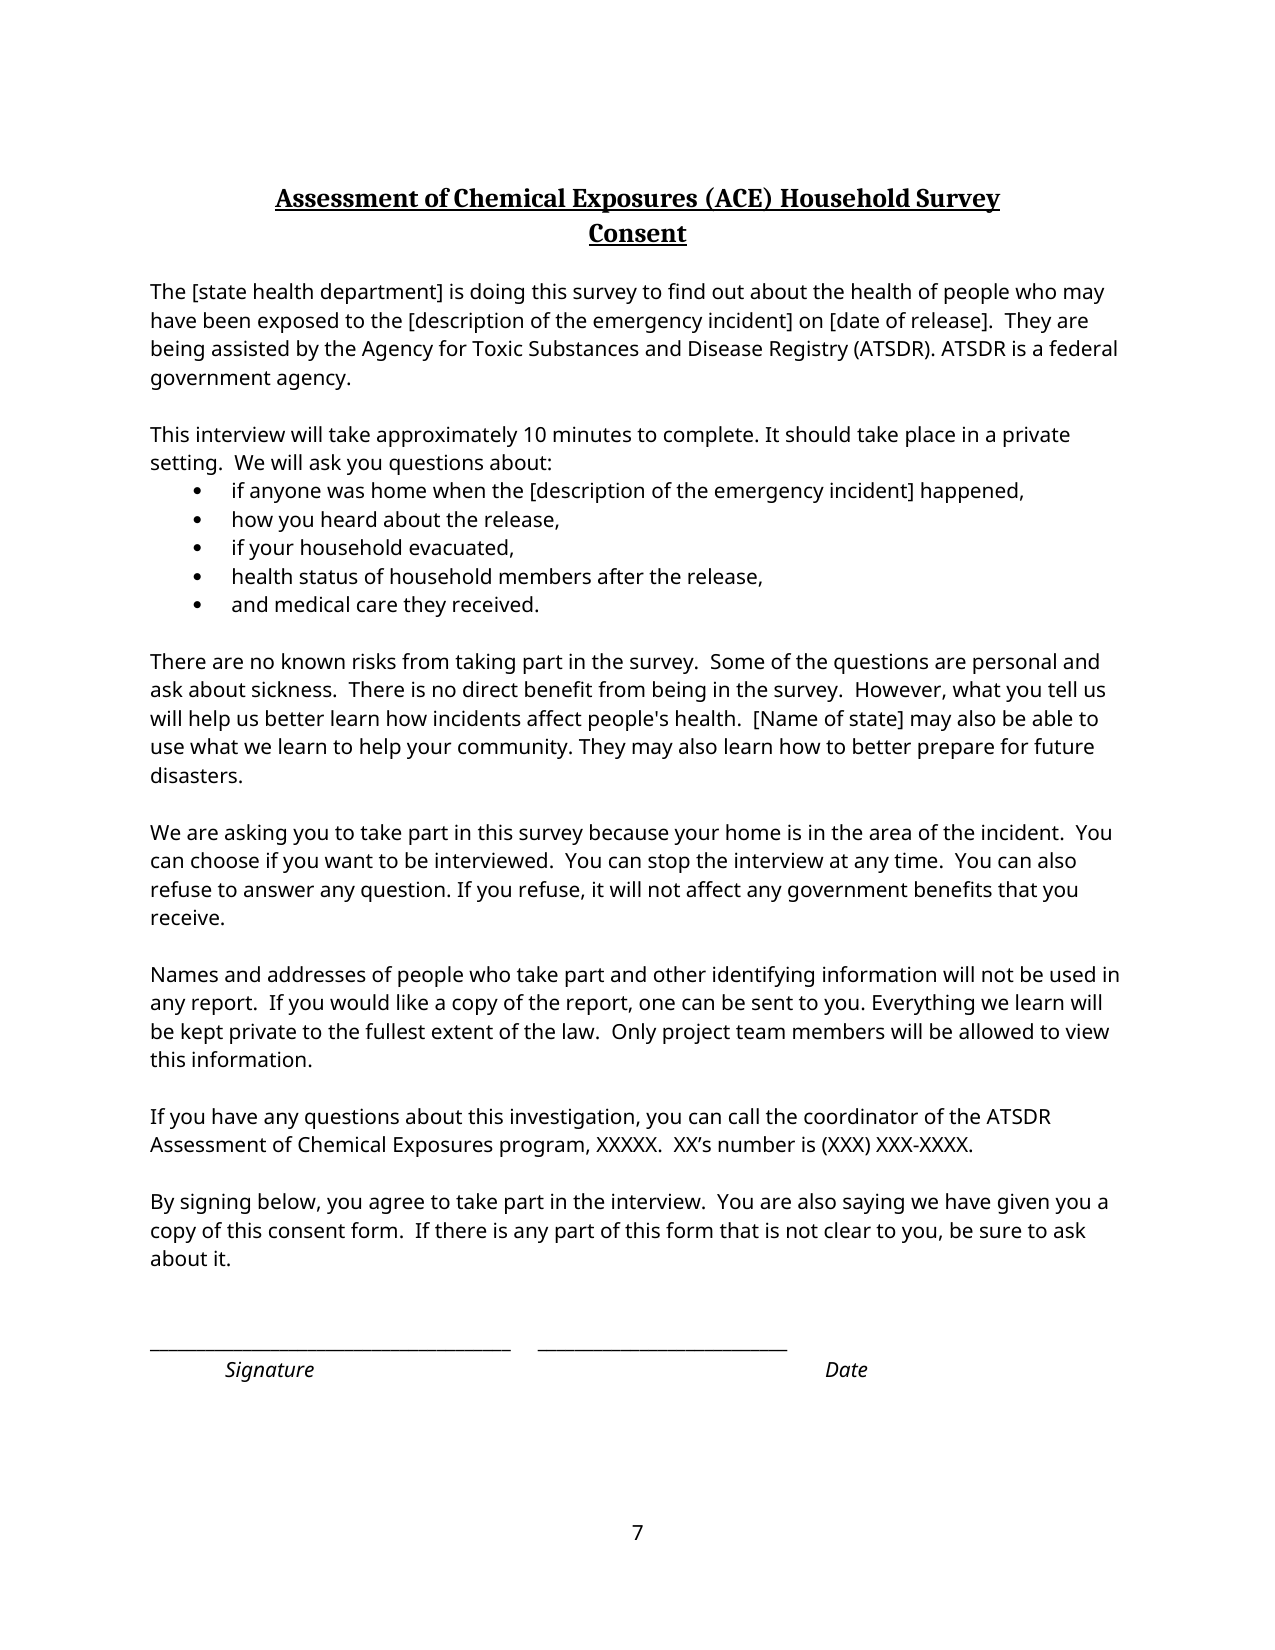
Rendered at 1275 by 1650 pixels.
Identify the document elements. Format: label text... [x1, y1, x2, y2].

text There are no known risks from taking part in the survey. Some of the questions are personal and ask about sickness. There is no direct benefit from being in the survey. However, what you tell us will help us better learn how incidents affect people's health. [Name of state] may also be able to use what we learn to help your community. They may also learn how to better prepare for future disasters. [150, 647, 1125, 789]
text _______________________________________ ___________________________ [150, 1326, 1125, 1355]
list if anyone was home when the [description of the emergency incident] happened, [194, 477, 1125, 505]
list and medical care they received. [194, 590, 1125, 619]
text The [state health department] is doing this survey to find out about the health of people who may have been exposed to the [description of the emergency incident] on [date of release]. They are being assisted by the Agency for Toxic Substances and Disease Registry (ATSDR). ATSDR is a federal government agency. [150, 277, 1125, 391]
text Names and addresses of people who take part and other identifying information will not be used in any report. If you would like a copy of the report, one can be sent to you. Everything we learn will be kept private to the fullest extent of the law. Only project team members will be allowed to view this information. [150, 960, 1125, 1074]
subtitle Assessment of Chemical Exposures (ACE) Household Survey [150, 183, 1125, 214]
text This interview will take approximately 10 minutes to complete. It should take place in a private setting. We will ask you questions about: [150, 420, 1125, 477]
list how you heard about the release, [194, 505, 1125, 533]
list health status of household members after the release, [194, 562, 1125, 590]
text If you have any questions about this investigation, you can call the coordinator of the ATSDR Assessment of Chemical Exposures program, XXXXX. XX’s number is (XXX) XXX-XXXX. [150, 1102, 1125, 1159]
text By signing below, you agree to take part in the interview. You are also saying we have given you a copy of this consent form. If there is any part of this form that is not clear to you, be sure to ask about it. [150, 1187, 1125, 1273]
text We are asking you to take part in this survey because your home is in the area of the incident. You can choose if you want to be interviewed. You can stop the interview at any time. You can also refuse to answer any question. If you refuse, it will not affect any government benefits that you receive. [150, 818, 1125, 932]
list if your household evacuated, [194, 533, 1125, 562]
text Signature Date [150, 1355, 1125, 1383]
subtitle Consent [150, 218, 1125, 249]
